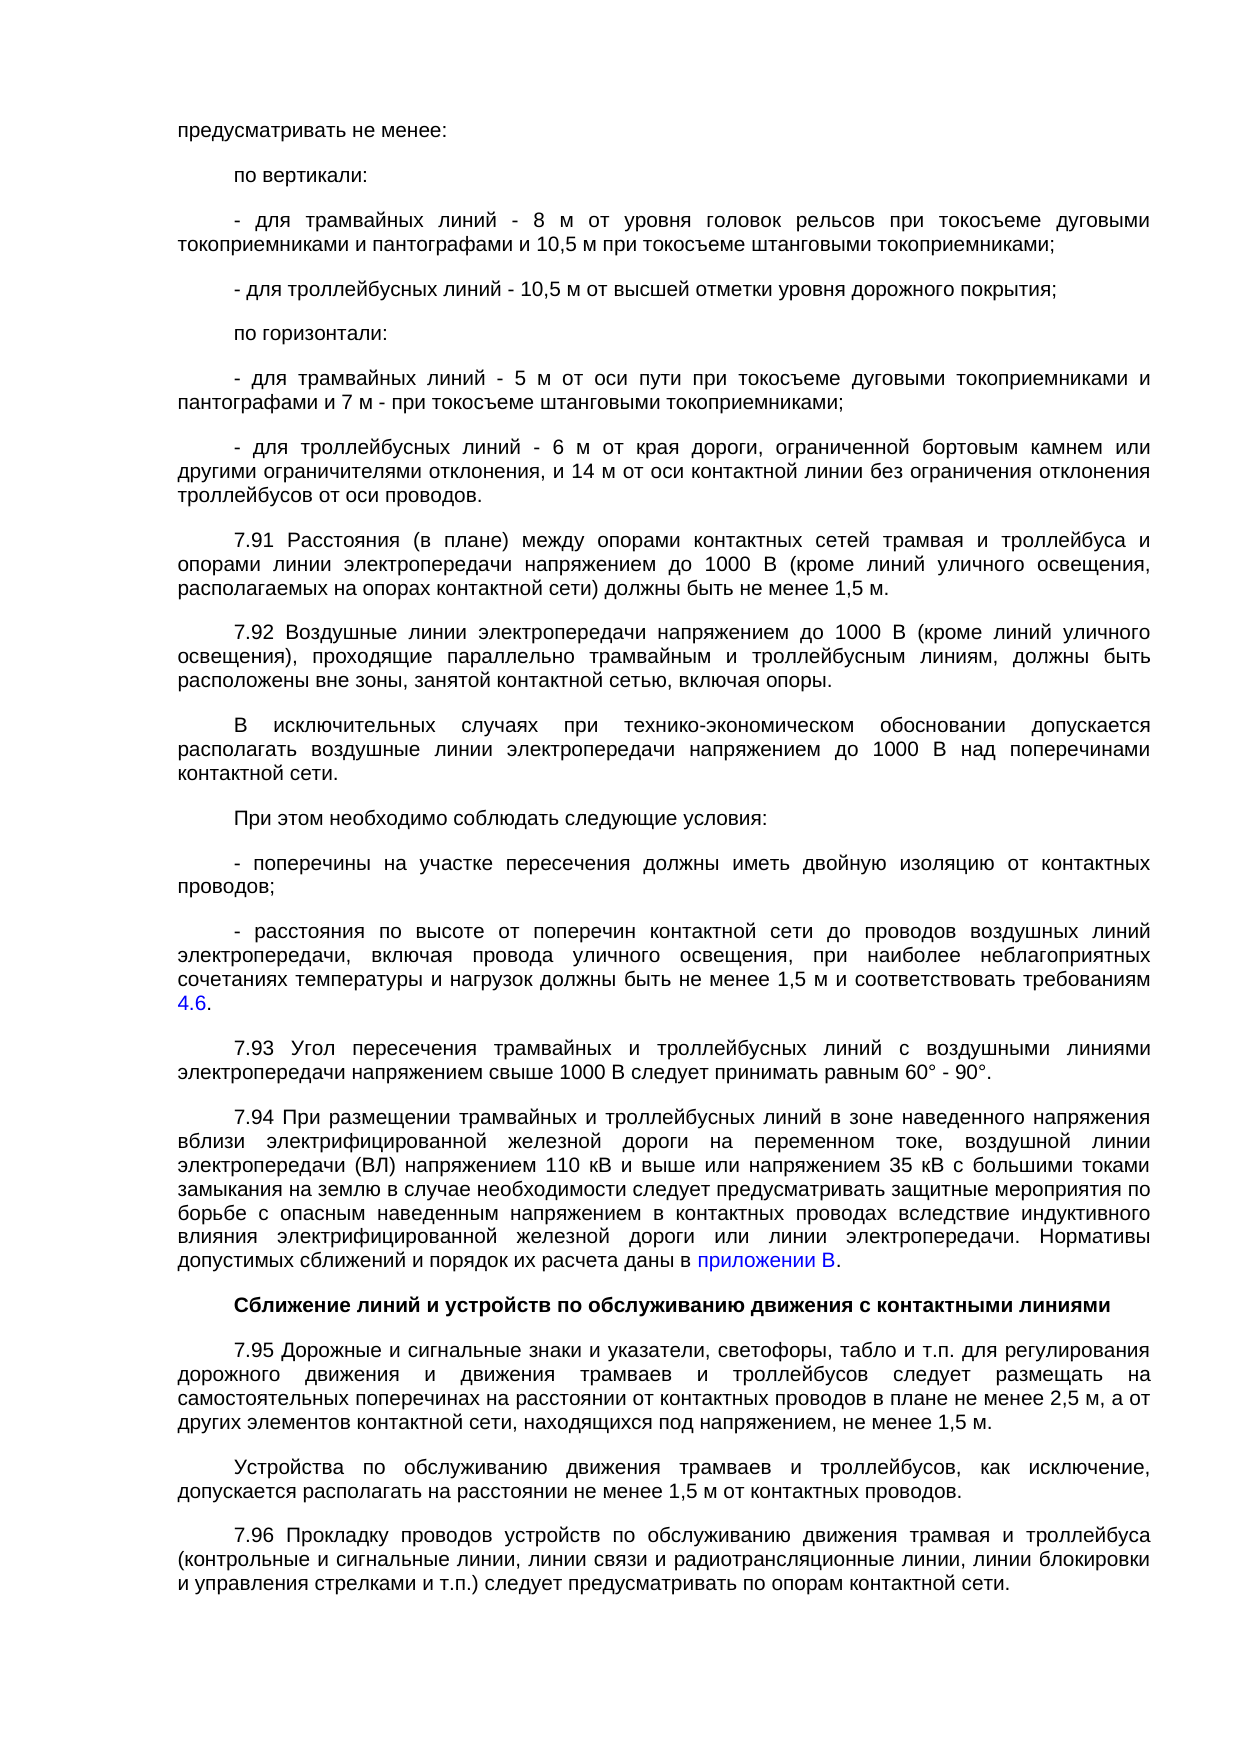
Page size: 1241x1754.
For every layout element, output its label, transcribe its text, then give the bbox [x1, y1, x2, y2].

text - расстояния по высоте от поперечин контактной сети до проводов воздушных линий электропередачи, включая провода уличного освещения, при наиболее неблагоприятных сочетаниях температуры и нагрузок должны быть не менее 1,5 м и соответствовать требованиям 4.6. [177, 919, 1152, 1015]
text - для трамвайных линий - 5 м от оси пути при токосъеме дуговыми токоприемниками и пантографами и 7 м - при токосъеме штанговыми токоприемниками; [177, 366, 1152, 414]
text - для троллейбусных линий - 10,5 м от высшей отметки уровня дорожного покрытия; [177, 276, 1152, 300]
text по горизонтали: [177, 321, 1152, 345]
text Сближение линий и устройств по обслуживанию движения с контактными линиями [177, 1293, 1152, 1317]
text При этом необходимо соблюдать следующие условия: [177, 806, 1152, 829]
text В исключительных случаях при технико-экономическом обосновании допускается располагать воздушные линии электропередачи напряжением до 1000 В над поперечинами контактной сети. [177, 713, 1152, 785]
text 7.95 Дорожные и сигнальные знаки и указатели, светофоры, табло и т.п. для регулирования дорожного движения и движения трамваев и троллейбусов следует размещать на самостоятельных поперечинах на расстоянии от контактных проводов в плане не менее 2,5 м, а от других элементов контактной сети, находящихся под напряжением, не менее 1,5 м. [177, 1338, 1152, 1434]
text 7.91 Расстояния (в плане) между опорами контактных сетей трамвая и троллейбуса и опорами линии электропередачи напряжением до 1000 В (кроме линий уличного освещения, располагаемых на опорах контактной сети) должны быть не менее 1,5 м. [177, 527, 1152, 599]
text 7.96 Прокладку проводов устройств по обслуживанию движения трамвая и троллейбуса (контрольные и сигнальные линии, линии связи и радиотрансляционные линии, линии блокировки и управления стрелками и т.п.) следует предусматривать по опорам контактной сети. [177, 1523, 1152, 1595]
text - для троллейбусных линий - 6 м от края дороги, ограниченной бортовым камнем или другими ограничителями отклонения, и 14 м от оси контактной линии без ограничения отклонения троллейбусов от оси проводов. [177, 435, 1152, 507]
text - поперечины на участке пересечения должны иметь двойную изоляцию от контактных проводов; [177, 850, 1152, 898]
text по вертикали: [177, 163, 1152, 187]
text - для трамвайных линий - 8 м от уровня головок рельсов при токосъеме дуговыми токоприемниками и пантографами и 10,5 м при токосъеме штанговыми токоприемниками; [177, 208, 1152, 256]
text 7.92 Воздушные линии электропередачи напряжением до 1000 В (кроме линий уличного освещения), проходящие параллельно трамвайным и троллейбусным линиям, должны быть расположены вне зоны, занятой контактной сетью, включая опоры. [177, 620, 1152, 692]
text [177, 118, 1152, 142]
text Устройства по обслуживанию движения трамваев и троллейбусов, как исключение, допускается располагать на расстоянии не менее 1,5 м от контактных проводов. [177, 1454, 1152, 1502]
text 7.94 При размещении трамвайных и троллейбусных линий в зоне наведенного напряжения вблизи электрифицированной железной дороги на переменном токе, воздушной линии электропередачи (ВЛ) напряжением 110 кВ и выше или напряжением 35 кВ с большими токами замыкания на землю в случае необходимости следует предусматривать защитные мероприятия по борьбе с опасным наведенным напряжением в контактных проводах вследствие индуктивного влияния электрифицированной железной дороги или линии электропередачи. Нормативы допустимых сближений и порядок их расчета даны в приложении В. [177, 1104, 1152, 1272]
text 7.93 Угол пересечения трамвайных и троллейбусных линий с воздушными линиями электропередачи напряжением свыше 1000 В следует принимать равным 60° - 90°. [177, 1036, 1152, 1084]
